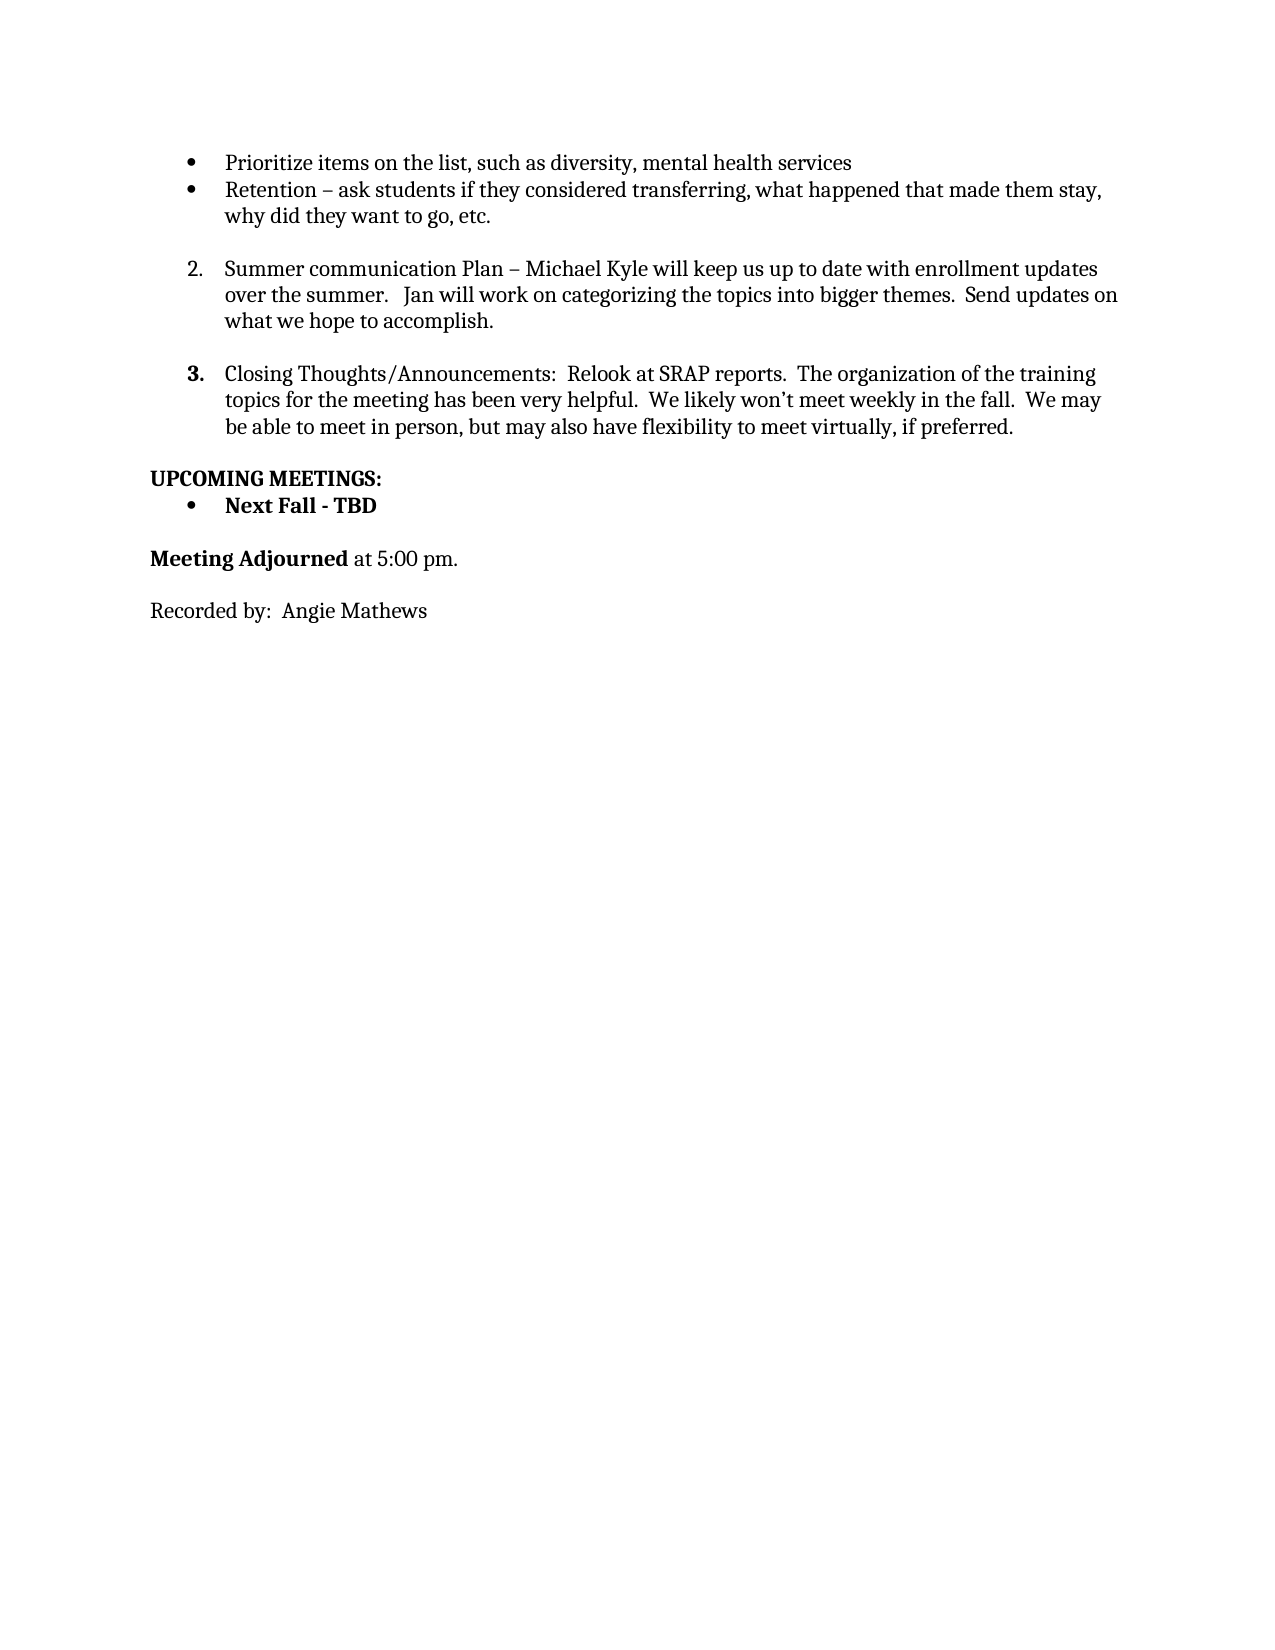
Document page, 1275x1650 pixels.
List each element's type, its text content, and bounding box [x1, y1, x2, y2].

list Next Fall - TBD [187, 493, 1125, 519]
text Meeting Adjourned at 5:00 pm. [150, 545, 1125, 572]
list Prioritize items on the list, such as diversity, mental health services [187, 150, 1125, 176]
text Recorded by: Angie Mathews [150, 598, 1125, 624]
list Retention – ask students if they considered transferring, what happened that made them stay, why did they want to go, etc. [187, 176, 1125, 229]
list Summer communication Plan – Michael Kyle will keep us up to date with enrollment updates over the summer. Jan will work on categorizing the topics into bigger themes. Send updates on what we hope to accomplish. [187, 255, 1125, 334]
list Closing Thoughts/Announcements: Relook at SRAP reports. The organization of the training topics for the meeting has been very helpful. We likely won’t meet weekly in the fall. We may be able to meet in person, but may also have flexibility to meet virtually, if preferred. [187, 361, 1125, 440]
text UPCOMING MEETINGS: [150, 466, 1125, 493]
